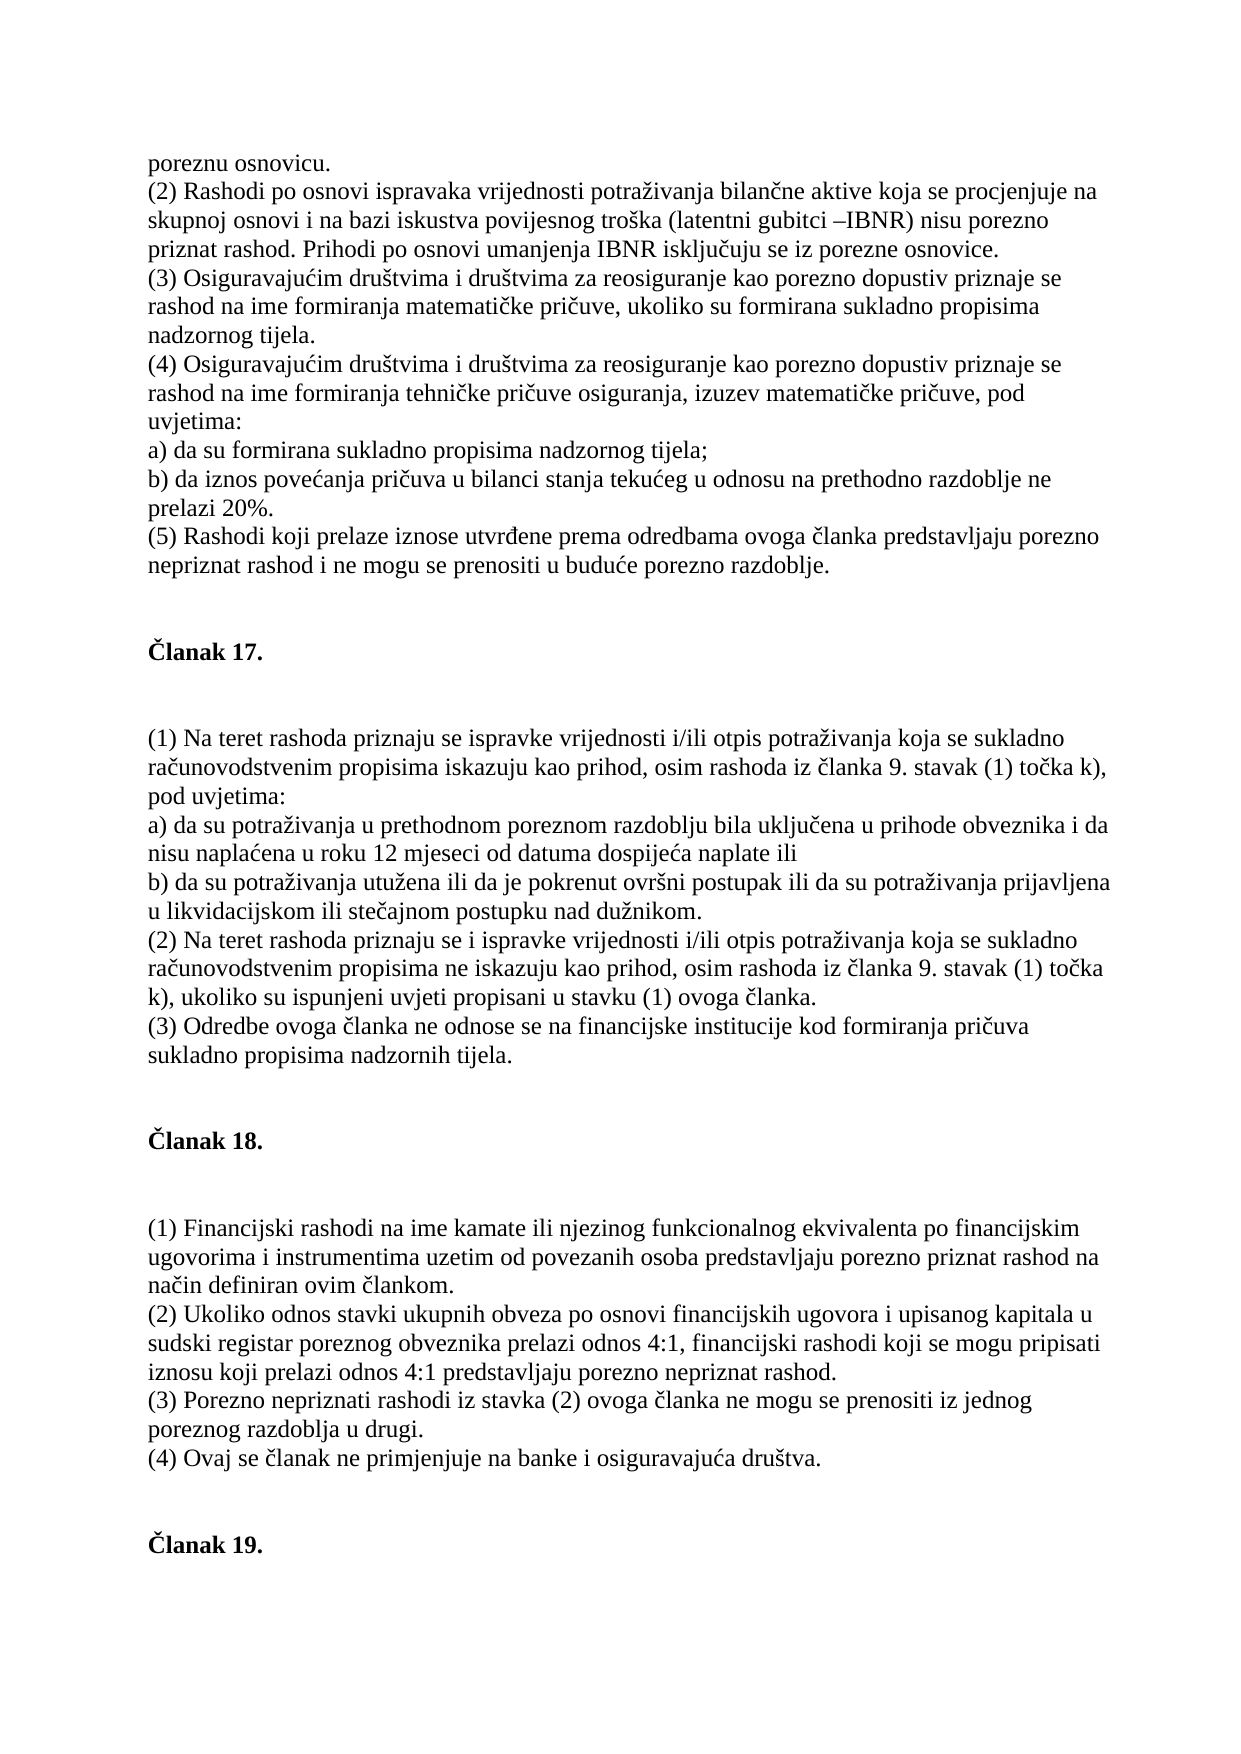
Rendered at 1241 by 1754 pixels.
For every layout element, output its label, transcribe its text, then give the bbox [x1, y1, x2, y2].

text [148, 148, 1122, 579]
text Članak 18. [148, 1098, 1122, 1155]
text Članak 17. [148, 608, 1122, 666]
text (1) Financijski rashodi na ime kamate ili njezinog funkcionalnog ekvivalenta po financijskim ugovorima i instrumentima uzetim od povezanih osoba predstavljaju porezno priznat rashod na način definiran ovim člankom. (2) Ukoliko odnos stavki ukupnih obveza po osnovi financijskih ugovora i upisanog kapitala u sudski registar poreznog obveznika prelazi odnos 4:1, financijski rashodi koji se mogu pripisati iznosu koji prelazi odnos 4:1 predstavljaju porezno nepriznat rashod. (3) Porezno nepriznati rashodi iz stavka (2) ovoga članka ne mogu se prenositi iz jednog poreznog razdoblja u drugi. (4) Ovaj se članak ne primjenjuje na banke i osiguravajuća društva. [148, 1184, 1122, 1472]
text Članak 19. [148, 1501, 1122, 1558]
text (1) Na teret rashoda priznaju se ispravke vrijednosti i/ili otpis potraživanja koja se sukladno računovodstvenim propisima iskazuju kao prihod, osim rashoda iz članka 9. stavak (1) točka k), pod uvjetima: a) da su potraživanja u prethodnom poreznom razdoblju bila uključena u prihode obveznika i da nisu naplaćena u roku 12 mjeseci od datuma dospijeća naplate ili b) da su potraživanja utužena ili da je pokrenut ovršni postupak ili da su potraživanja prijavljena u likvidacijskom ili stečajnom postupku nad dužnikom. (2) Na teret rashoda priznaju se i ispravke vrijednosti i/ili otpis potraživanja koja se sukladno računovodstvenim propisima ne iskazuju kao prihod, osim rashoda iz članka 9. stavak (1) točka k), ukoliko su ispunjeni uvjeti propisani u stavku (1) ovoga članka. (3) Odredbe ovoga članka ne odnose se na financijske institucije kod formiranja pričuva sukladno propisima nadzornih tijela. [148, 695, 1122, 1068]
